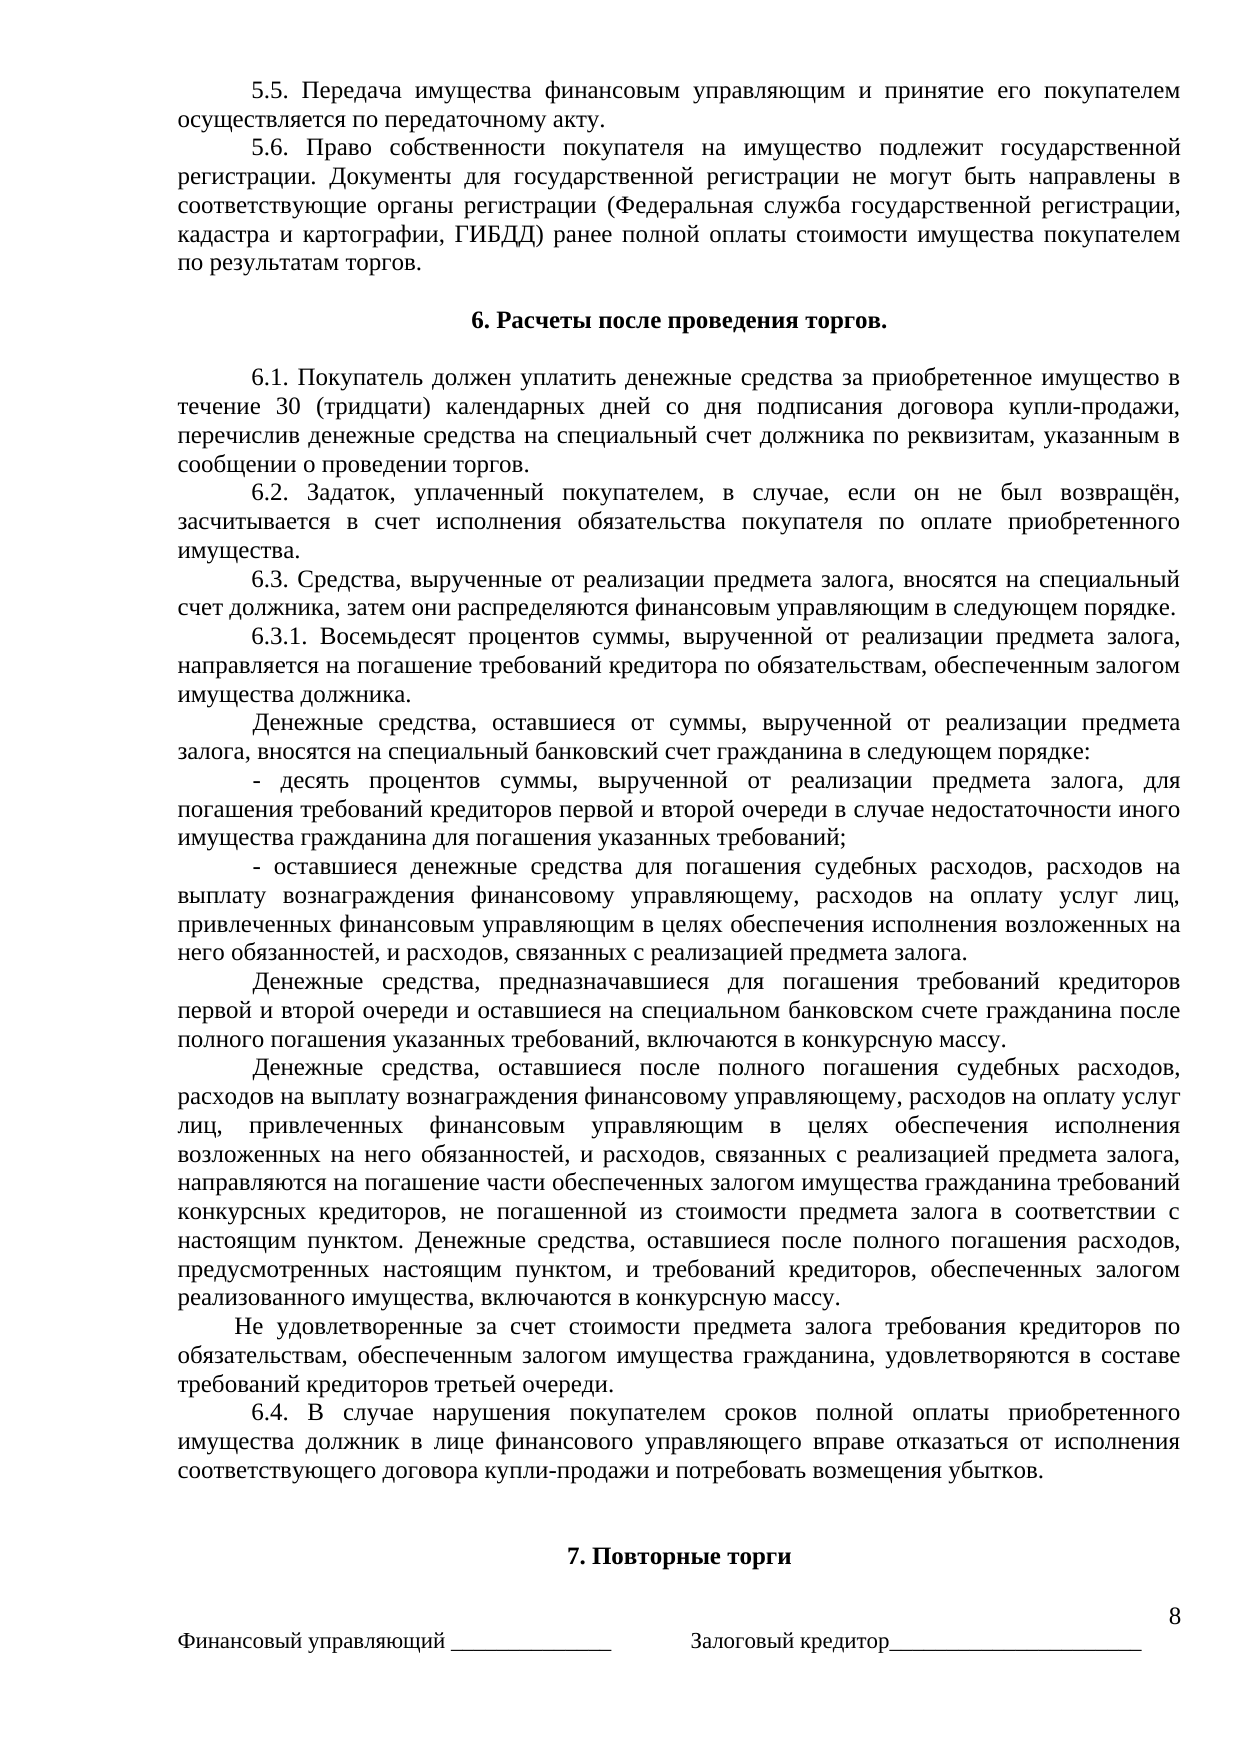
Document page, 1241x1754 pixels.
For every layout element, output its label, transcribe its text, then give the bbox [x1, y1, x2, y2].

text Не удовлетворенные за счет стоимости предмета залога требования кредиторов по обязательствам, обеспеченным залогом имущества гражданина, удовлетворяются в составе требований кредиторов третьей очереди. [177, 1311, 1181, 1397]
text - оставшиеся денежные средства для погашения судебных расходов, расходов на выплату вознаграждения финансовому управляющему, расходов на оплату услуг лиц, привлеченных финансовым управляющим в целях обеспечения исполнения возложенных на него обязанностей, и расходов, связанных с реализацией предмета залога. [177, 851, 1181, 966]
text 7. Повторные торги [177, 1541, 1181, 1570]
text 6.3.1. Восемьдесят процентов суммы, вырученной от реализации предмета залога, направляется на погашение требований кредитора по обязательствам, обеспеченным залогом имущества должника. [177, 621, 1181, 707]
text 5.5. Передача имущества финансовым управляющим и принятие его покупателем осуществляется по передаточному акту. [177, 75, 1181, 132]
text 6.1. Покупатель должен уплатить денежные средства за приобретенное имущество в течение 30 (тридцати) календарных дней со дня подписания договора купли-продажи, перечислив денежные средства на специальный счет должника по реквизитам, указанным в сообщении о проведении торгов. [177, 362, 1181, 477]
text 6.3. Средства, вырученные от реализации предмета залога, вносятся на специальный счет должника, затем они распределяются финансовым управляющим в следующем порядке. [177, 564, 1181, 621]
text 6.2. Задаток, уплаченный покупателем, в случае, если он не был возвращён, засчитывается в счет исполнения обязательства покупателя по оплате приобретенного имущества. [177, 477, 1181, 564]
text 6.4. В случае нарушения покупателем сроков полной оплаты приобретенного имущества должник в лице финансового управляющего вправе отказаться от исполнения соответствующего договора купли-продажи и потребовать возмещения убытков. [177, 1397, 1181, 1484]
text - десять процентов суммы, вырученной от реализации предмета залога, для погашения требований кредиторов первой и второй очереди в случае недостаточности иного имущества гражданина для погашения указанных требований; [177, 765, 1181, 851]
text 5.6. Право собственности покупателя на имущество подлежит государственной регистрации. Документы для государственной регистрации не могут быть направлены в соответствующие органы регистрации (Федеральная служба государственной регистрации, кадастра и картографии, ГИБДД) ранее полной оплаты стоимости имущества покупателем по результатам торгов. [177, 132, 1181, 276]
text Денежные средства, оставшиеся от суммы, вырученной от реализации предмета залога, вносятся на специальный банковский счет гражданина в следующем порядке: [177, 707, 1181, 765]
text Денежные средства, оставшиеся после полного погашения судебных расходов, расходов на выплату вознаграждения финансовому управляющему, расходов на оплату услуг лиц, привлеченных финансовым управляющим в целях обеспечения исполнения возложенных на него обязанностей, и расходов, связанных с реализацией предмета залога, направляются на погашение части обеспеченных залогом имущества гражданина требований конкурсных кредиторов, не погашенной из стоимости предмета залога в соответствии с настоящим пунктом. Денежные средства, оставшиеся после полного погашения расходов, предусмотренных настоящим пунктом, и требований кредиторов, обеспеченных залогом реализованного имущества, включаются в конкурсную массу. [177, 1052, 1181, 1311]
text Денежные средства, предназначавшиеся для погашения требований кредиторов первой и второй очереди и оставшиеся на специальном банковском счете гражданина после полного погашения указанных требований, включаются в конкурсную массу. [177, 966, 1181, 1052]
text 6. Расчеты после проведения торгов. [177, 305, 1181, 334]
